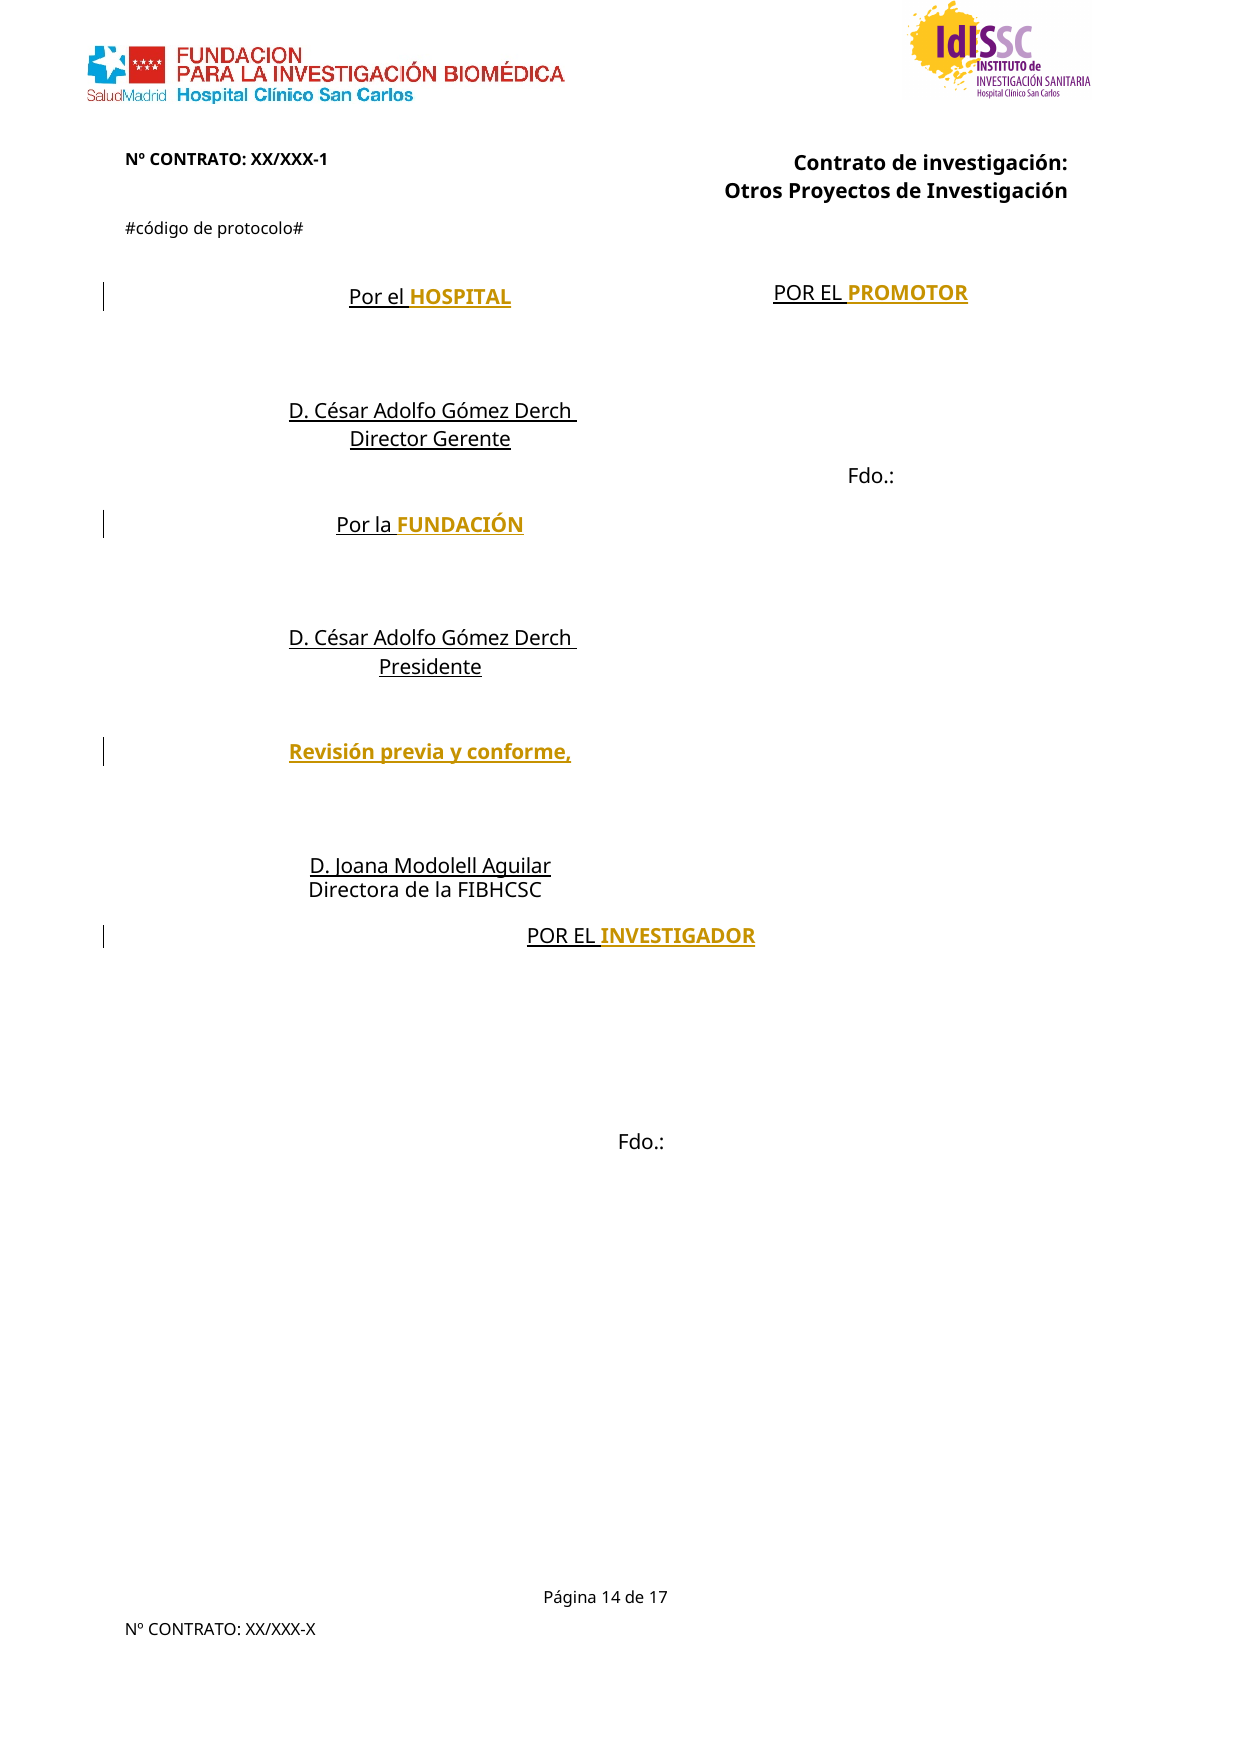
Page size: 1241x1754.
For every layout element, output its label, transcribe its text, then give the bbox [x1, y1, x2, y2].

picture [87, 45, 565, 104]
table_cell POR EL INVESTIGADOR Fdo.: [182, 902, 1100, 1154]
table_header Por el HOSPITAL D. César Adolfo Gómez Derch Director Gerente Por la FUNDACIÓN D. César Adolfo Gómez Derch Presidente Revisión previa y conforme, D. Joana Modolell Aguilar Directora de la FIBHCSC [182, 282, 641, 902]
table_header POR EL PROMOTOR Fdo.: [641, 282, 1100, 902]
picture [901, 0, 1093, 100]
